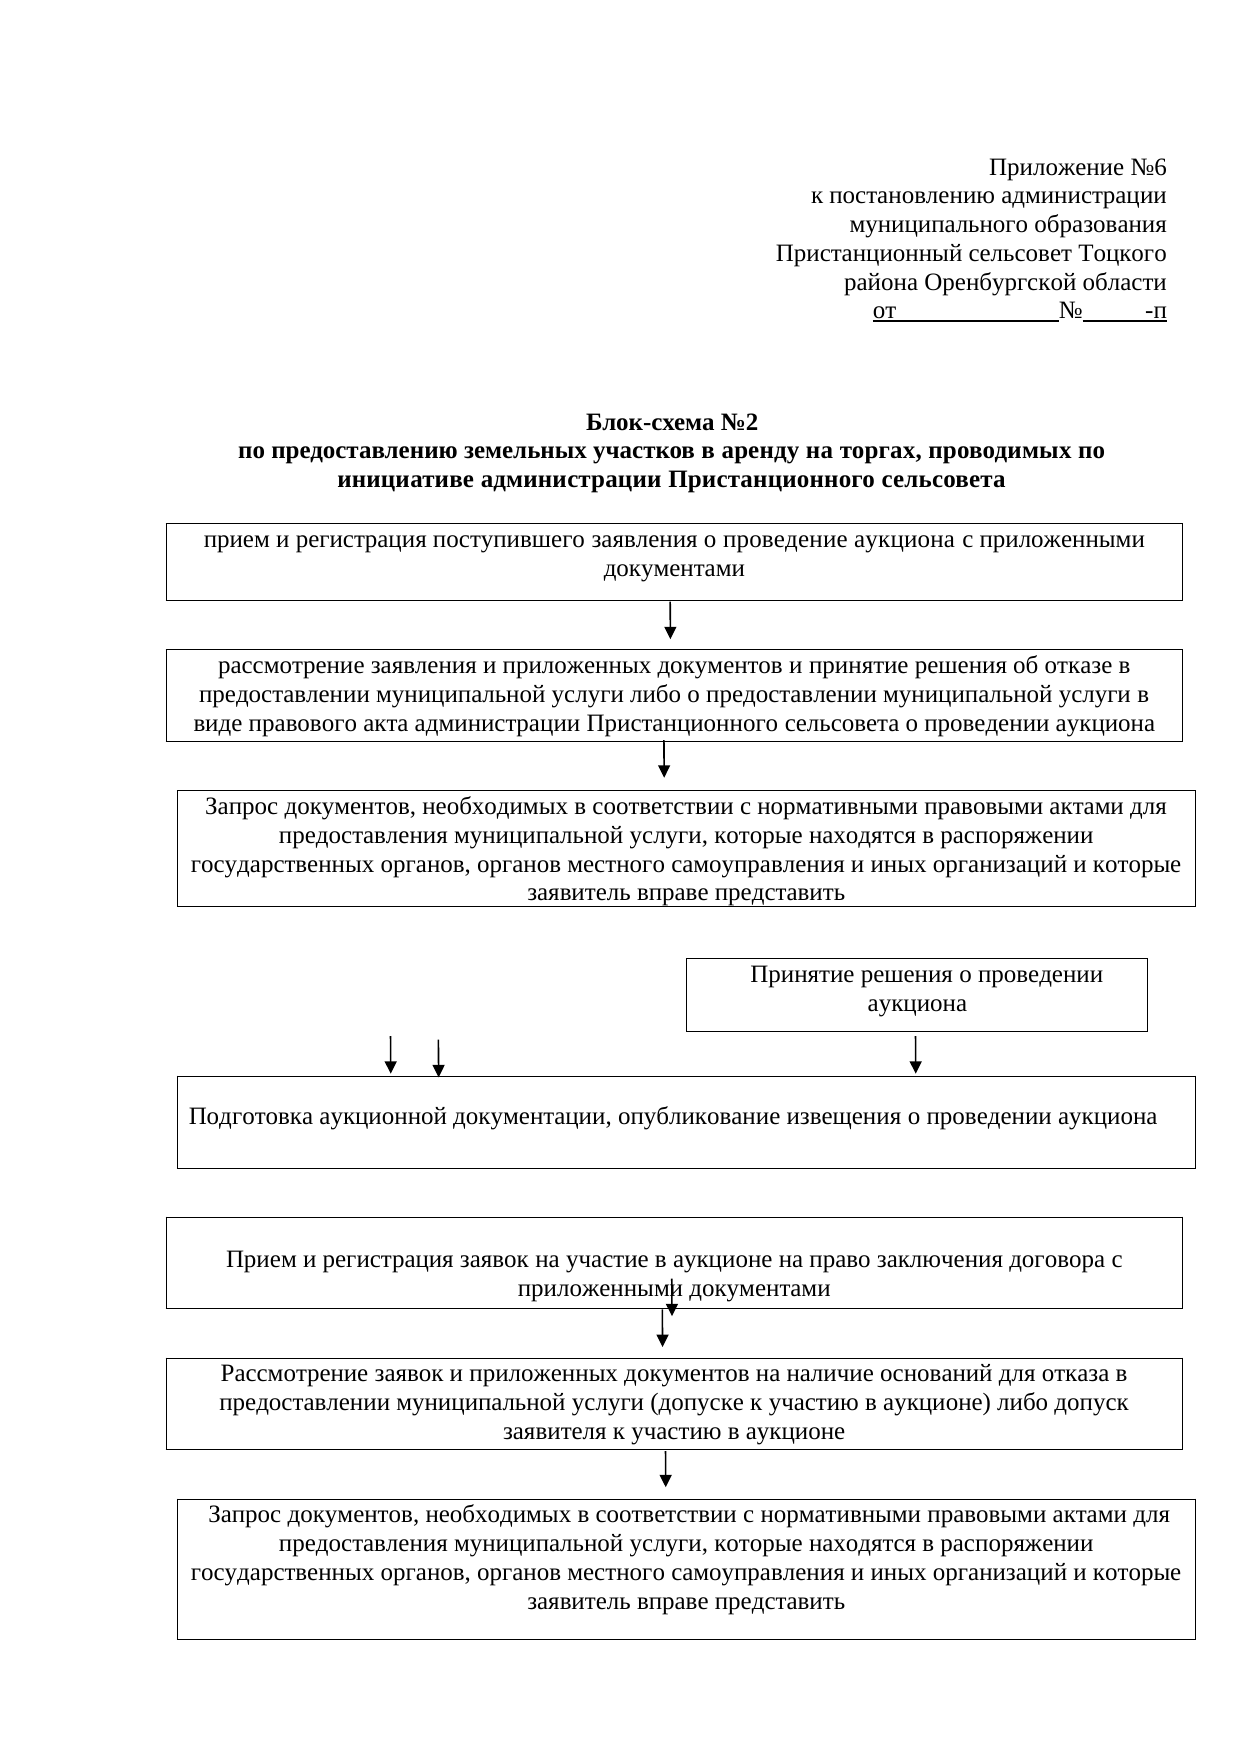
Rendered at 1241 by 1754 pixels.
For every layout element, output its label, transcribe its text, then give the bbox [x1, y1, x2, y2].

text Приложение №6 [768, 152, 1167, 180]
table_header Прием и регистрация заявок на участие в аукционе на право заключения договора с приложенными документами [167, 1218, 1182, 1308]
table_header Подготовка аукционной документации, опубликование извещения о проведении аукциона [178, 1077, 1195, 1167]
table_header Запрос документов, необходимых в соответствии с нормативными правовыми актами для предоставления муниципальной услуги, которые находятся в распоряжении государственных органов, органов местного самоуправления и иных организаций и которые заявитель вправе представить [178, 791, 1195, 906]
table_header Рассмотрение заявок и приложенных документов на наличие оснований для отказа в предоставлении муниципальной услуги (допуске к участию в аукционе) либо допуск заявителя к участию в аукционе [167, 1359, 1182, 1449]
table_header прием и регистрация поступившего заявления о проведение аукциона с приложенными документами [167, 524, 1182, 600]
text муниципального образования Пристанционный сельсовет Тоцкого района Оренбургской области от № -п [768, 209, 1167, 324]
subtitle Блок-схема №2 по предоставлению земельных участков в аренду на торгах, проводимых по инициативе администрации Пристанционного сельсовета [177, 407, 1167, 493]
text к постановлению администрации [768, 180, 1167, 209]
table_header рассмотрение заявления и приложенных документов и принятие решения об отказе в предоставлении муниципальной услуги либо о предоставлении муниципальной услуги в виде правового акта администрации Пристанционного сельсовета о проведении аукциона [167, 650, 1182, 741]
table_header Запрос документов, необходимых в соответствии с нормативными правовыми актами для предоставления муниципальной услуги, которые находятся в распоряжении государственных органов, органов местного самоуправления и иных организаций и которые заявитель вправе представить [178, 1500, 1195, 1638]
table_header Принятие решения о проведении аукциона [687, 959, 1147, 1031]
